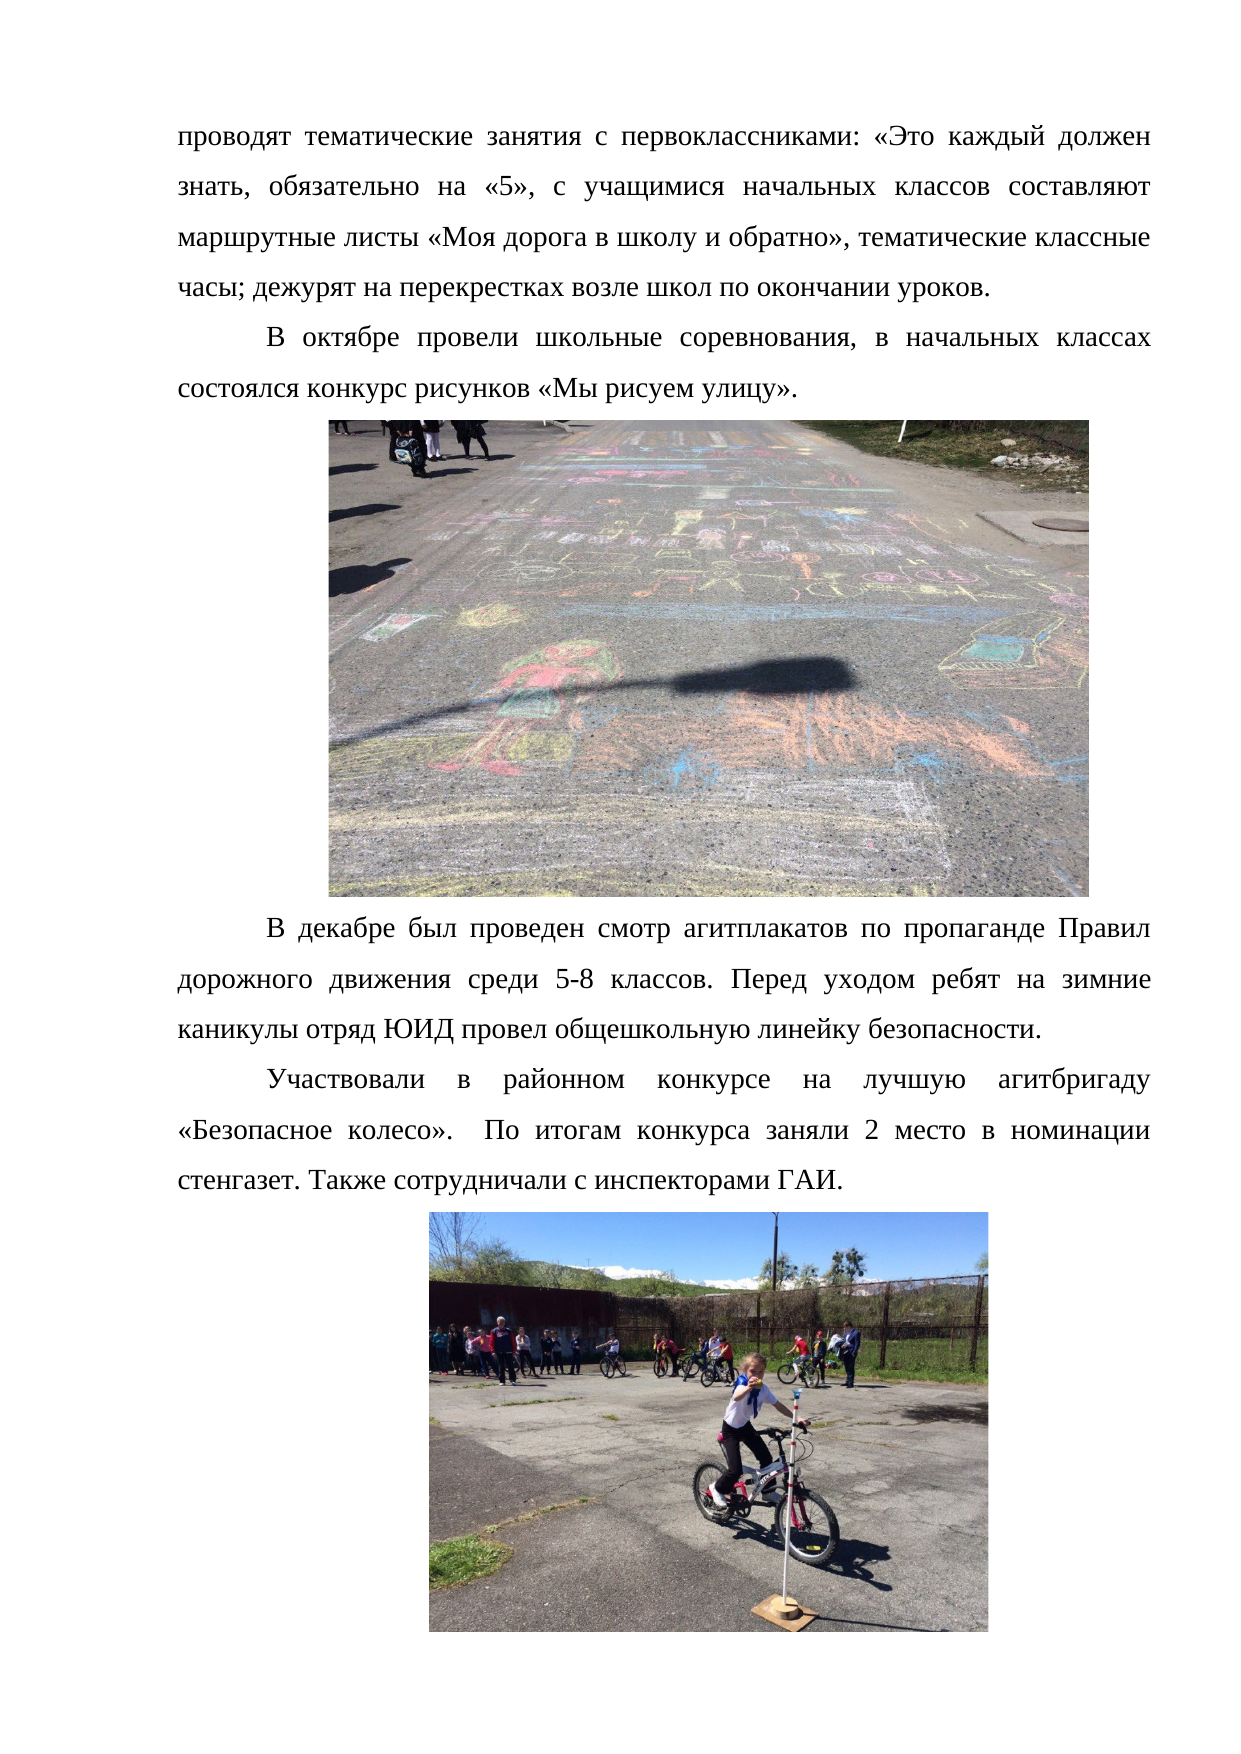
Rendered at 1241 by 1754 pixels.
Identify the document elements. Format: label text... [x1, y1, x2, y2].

picture [429, 1212, 989, 1632]
text В октябре провели школьные соревнования, в начальных классах состоялся конкурс рисунков «Мы рисуем улицу». [177, 319, 1152, 403]
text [177, 118, 1152, 303]
text Участвовали в районном конкурсе на лучшую агитбригаду «Безопасное колесо». По итогам конкурса заняли 2 место в номинации стенгазет. Также сотрудничали с инспекторами ГАИ. [177, 1061, 1152, 1196]
picture [328, 420, 1089, 897]
text В декабре был проведен смотр агитплакатов по пропаганде Правил дорожного движения среди 5-8 классов. Перед уходом ребят на зимние каникулы отряд ЮИД провел общешкольную линейку безопасности. [177, 911, 1152, 1045]
